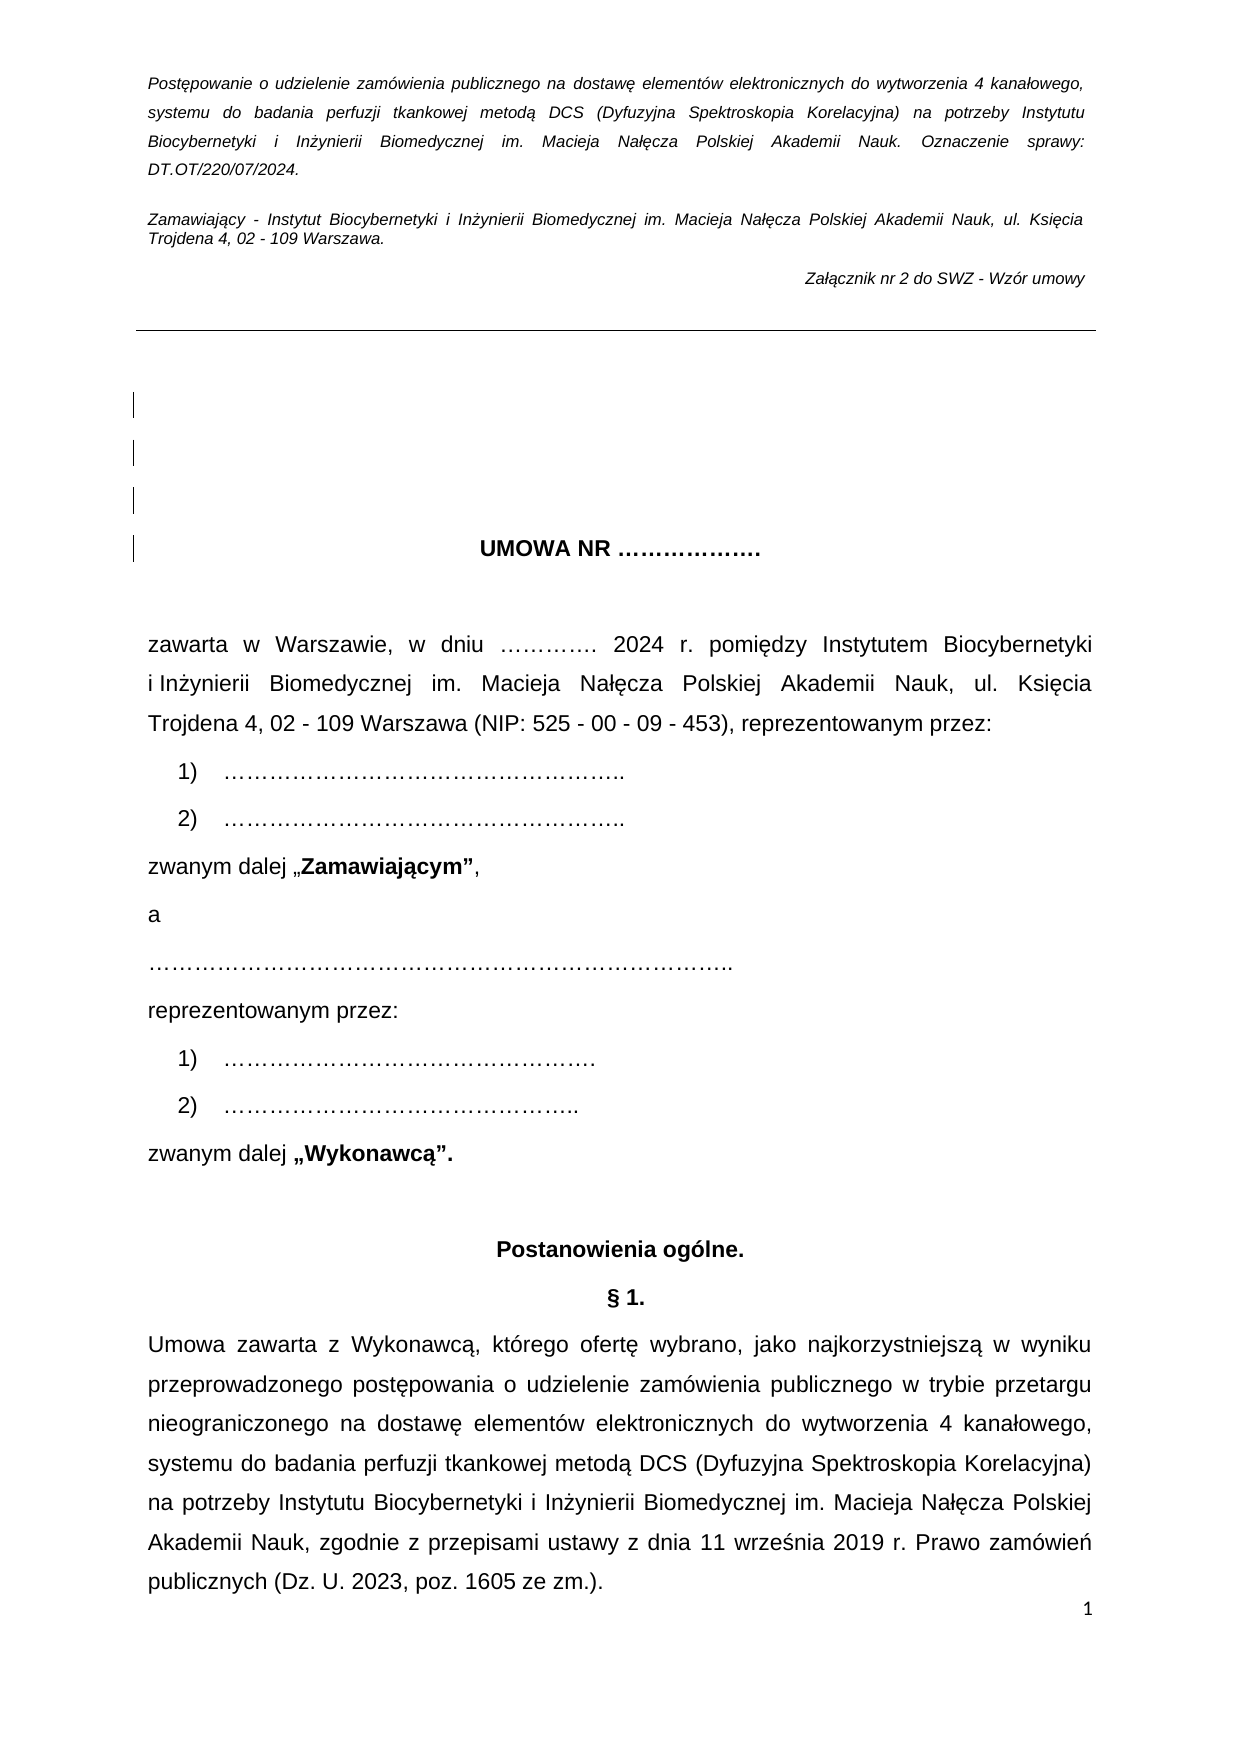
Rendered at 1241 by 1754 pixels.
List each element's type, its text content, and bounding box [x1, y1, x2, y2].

text zwanym dalej „Zamawiającym”, [148, 853, 1092, 879]
text a [148, 901, 1092, 927]
list …………………………………………….. [177, 805, 1092, 832]
list …………………………………………. [177, 1044, 1092, 1071]
text reprezentowanym przez: [148, 997, 1092, 1023]
text zwanym dalej „Wykonawcą”. [148, 1140, 1092, 1166]
text ………………………………………………………………….. [148, 949, 1092, 975]
text § 1. [159, 1283, 1092, 1310]
text UMOWA NR ………………. [148, 535, 1092, 562]
text Postanowienia ogólne. [148, 1236, 1092, 1262]
list ……………………………………….. [177, 1092, 1092, 1119]
text zawarta w Warszawie, w dniu …………. 2024 r. pomiędzy Instytutem Biocybernetyki i Inżynierii Biomedycznej im. Macieja Nałęcza Polskiej Akademii Nauk, ul. Księcia Trojdena 4, 02 - 109 Warszawa (NIP: 525 - 00 - 09 - 453), reprezentowanym przez: [148, 631, 1092, 736]
text Umowa zawarta z Wykonawcą, którego ofertę wybrano, jako najkorzystniejszą w wyniku przeprowadzonego postępowania o udzielenie zamówienia publicznego w trybie przetargu nieograniczonego na dostawę elementów elektronicznych do wytworzenia 4 kanałowego, systemu do badania perfuzji tkankowej metodą DCS (Dyfuzyjna Spektroskopia Korelacyjna) na potrzeby Instytutu Biocybernetyki i Inżynierii Biomedycznej im. Macieja Nałęcza Polskiej Akademii Nauk, zgodnie z przepisami ustawy z dnia 11 września 2019 r. Prawo zamówień publicznych (Dz. U. 2023, poz. 1605 ze zm.). [148, 1331, 1092, 1594]
list …………………………………………….. [177, 758, 1092, 784]
